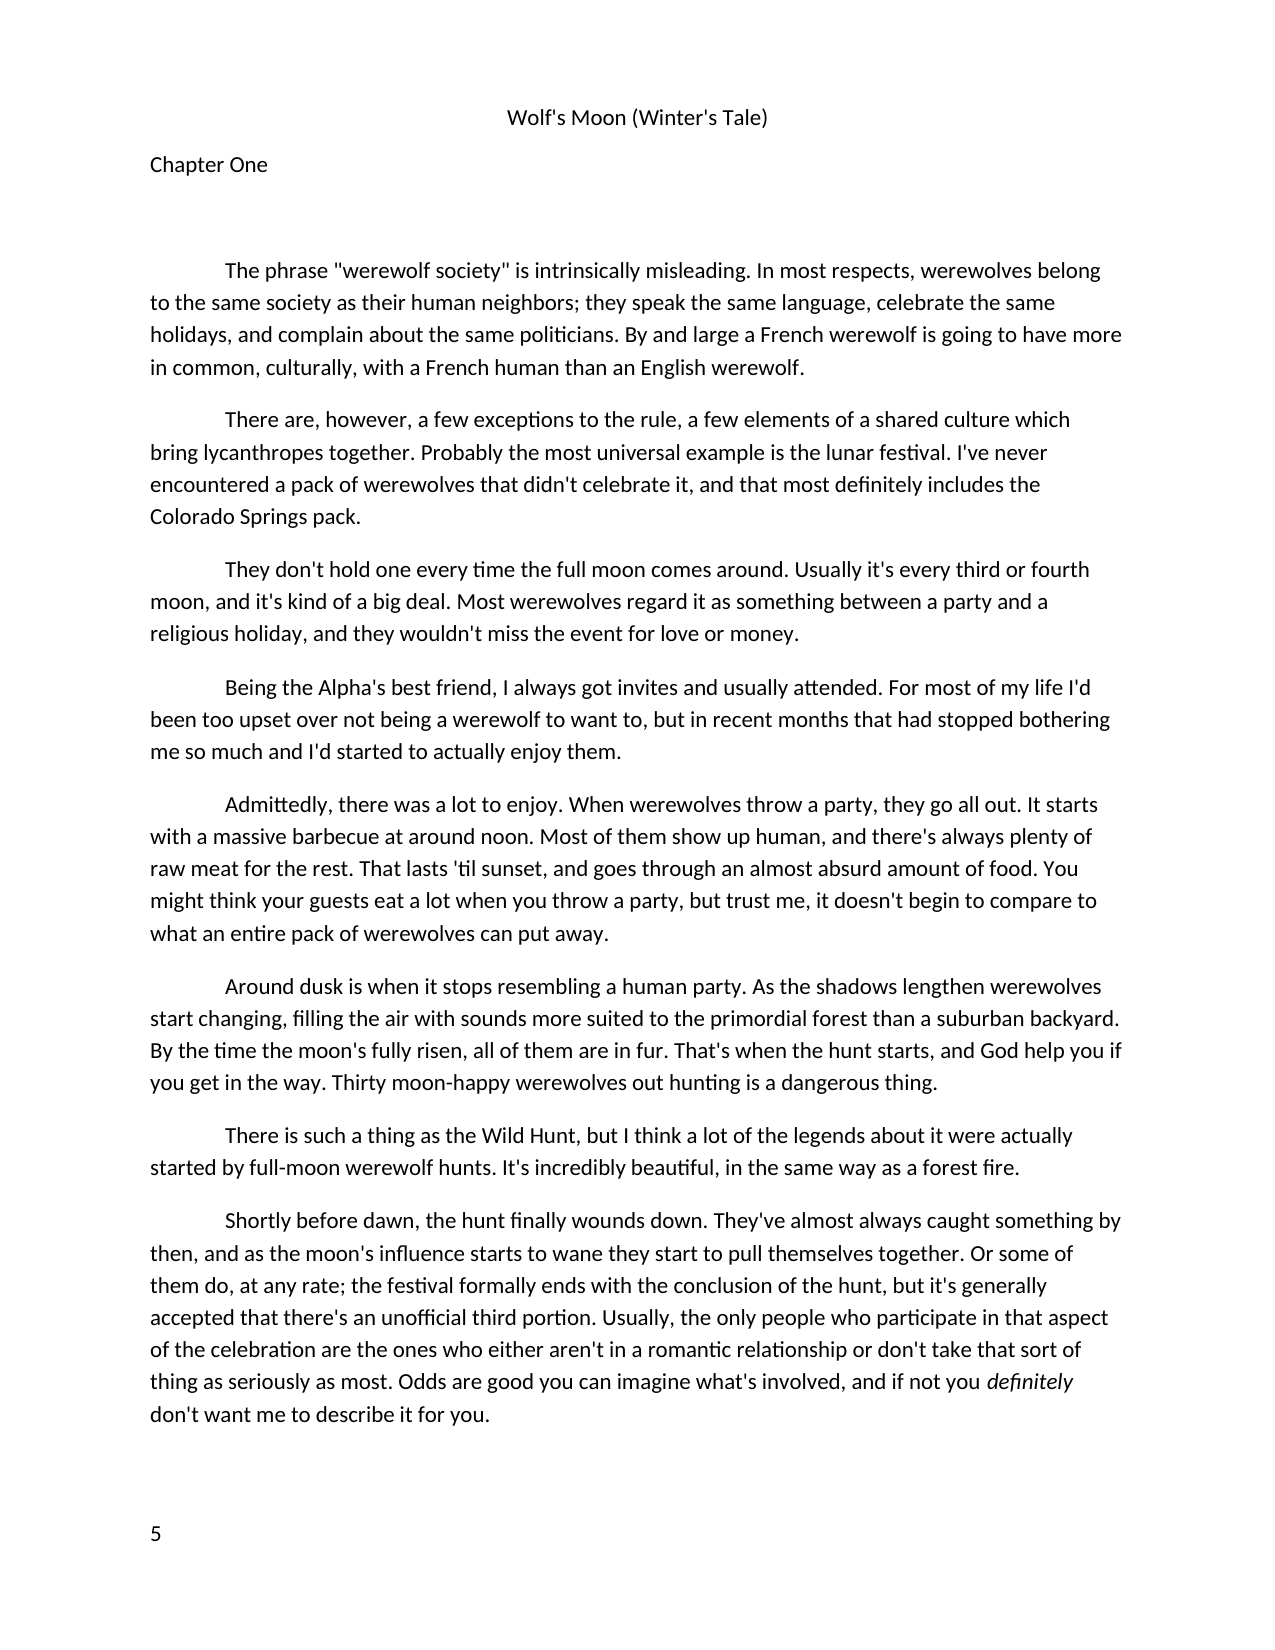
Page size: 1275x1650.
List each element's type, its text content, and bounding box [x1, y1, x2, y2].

text The phrase "werewolf society" is intrinsically misleading. In most respects, werewolves belong to the same society as their human neighbors; they speak the same language, celebrate the same holidays, and complain about the same politicians. By and large a French werewolf is going to have more in common, culturally, with a French human than an English werewolf. [150, 256, 1125, 381]
text They don't hold one every time the full moon comes around. Usually it's every third or fourth moon, and it's kind of a big deal. Most werewolves regard it as something between a party and a religious holiday, and they wouldn't miss the event for love or money. [150, 555, 1125, 648]
text Being the Alpha's best friend, I always got invites and usually attended. For most of my life I'd been too upset over not being a werewolf to want to, but in recent months that had stopped bothering me so much and I'd started to actually enjoy them. [150, 673, 1125, 765]
text Admittedly, there was a lot to enjoy. When werewolves throw a party, they go all out. It starts with a massive barbecue at around noon. Most of them show up human, and there's always plenty of raw meat for the rest. That lasts 'til sunset, and goes through an almost absurd amount of food. You might think your guests eat a lot when you throw a party, but trust me, it doesn't begin to compare to what an entire pack of werewolves can put away. [150, 790, 1125, 947]
text Around dusk is when it stops resembling a human party. As the shadows lengthen werewolves start changing, filling the air with sounds more suited to the primordial forest than a suburban backyard. By the time the moon's fully risen, all of them are in fur. That's when the hunt starts, and God help you if you get in the way. Thirty moon-happy werewolves out hunting is a dangerous thing. [150, 972, 1125, 1096]
text There is such a thing as the Wild Hunt, but I think a lot of the legends about it were actually started by full-moon werewolf hunts. It's incredibly beautiful, in the same way as a forest fire. [150, 1121, 1125, 1182]
text Shortly before dawn, the hunt finally wounds down. They've almost always caught something by then, and as the moon's influence starts to wane they start to pull themselves together. Or some of them do, at any rate; the festival formally ends with the conclusion of the hunt, but it's generally accepted that there's an unofficial third portion. Usually, the only people who participate in that aspect of the celebration are the ones who either aren't in a romantic relationship or don't take that sort of thing as seriously as most. Odds are good you can imagine what's involved, and if not you definitely don't want me to describe it for you. [150, 1207, 1125, 1428]
text Chapter One [150, 150, 1125, 178]
text There are, however, a few exceptions to the rule, a few elements of a shared culture which bring lycanthropes together. Probably the most universal example is the lunar festival. I've never encountered a pack of werewolves that didn't celebrate it, and that most definitely includes the Colorado Springs pack. [150, 406, 1125, 530]
